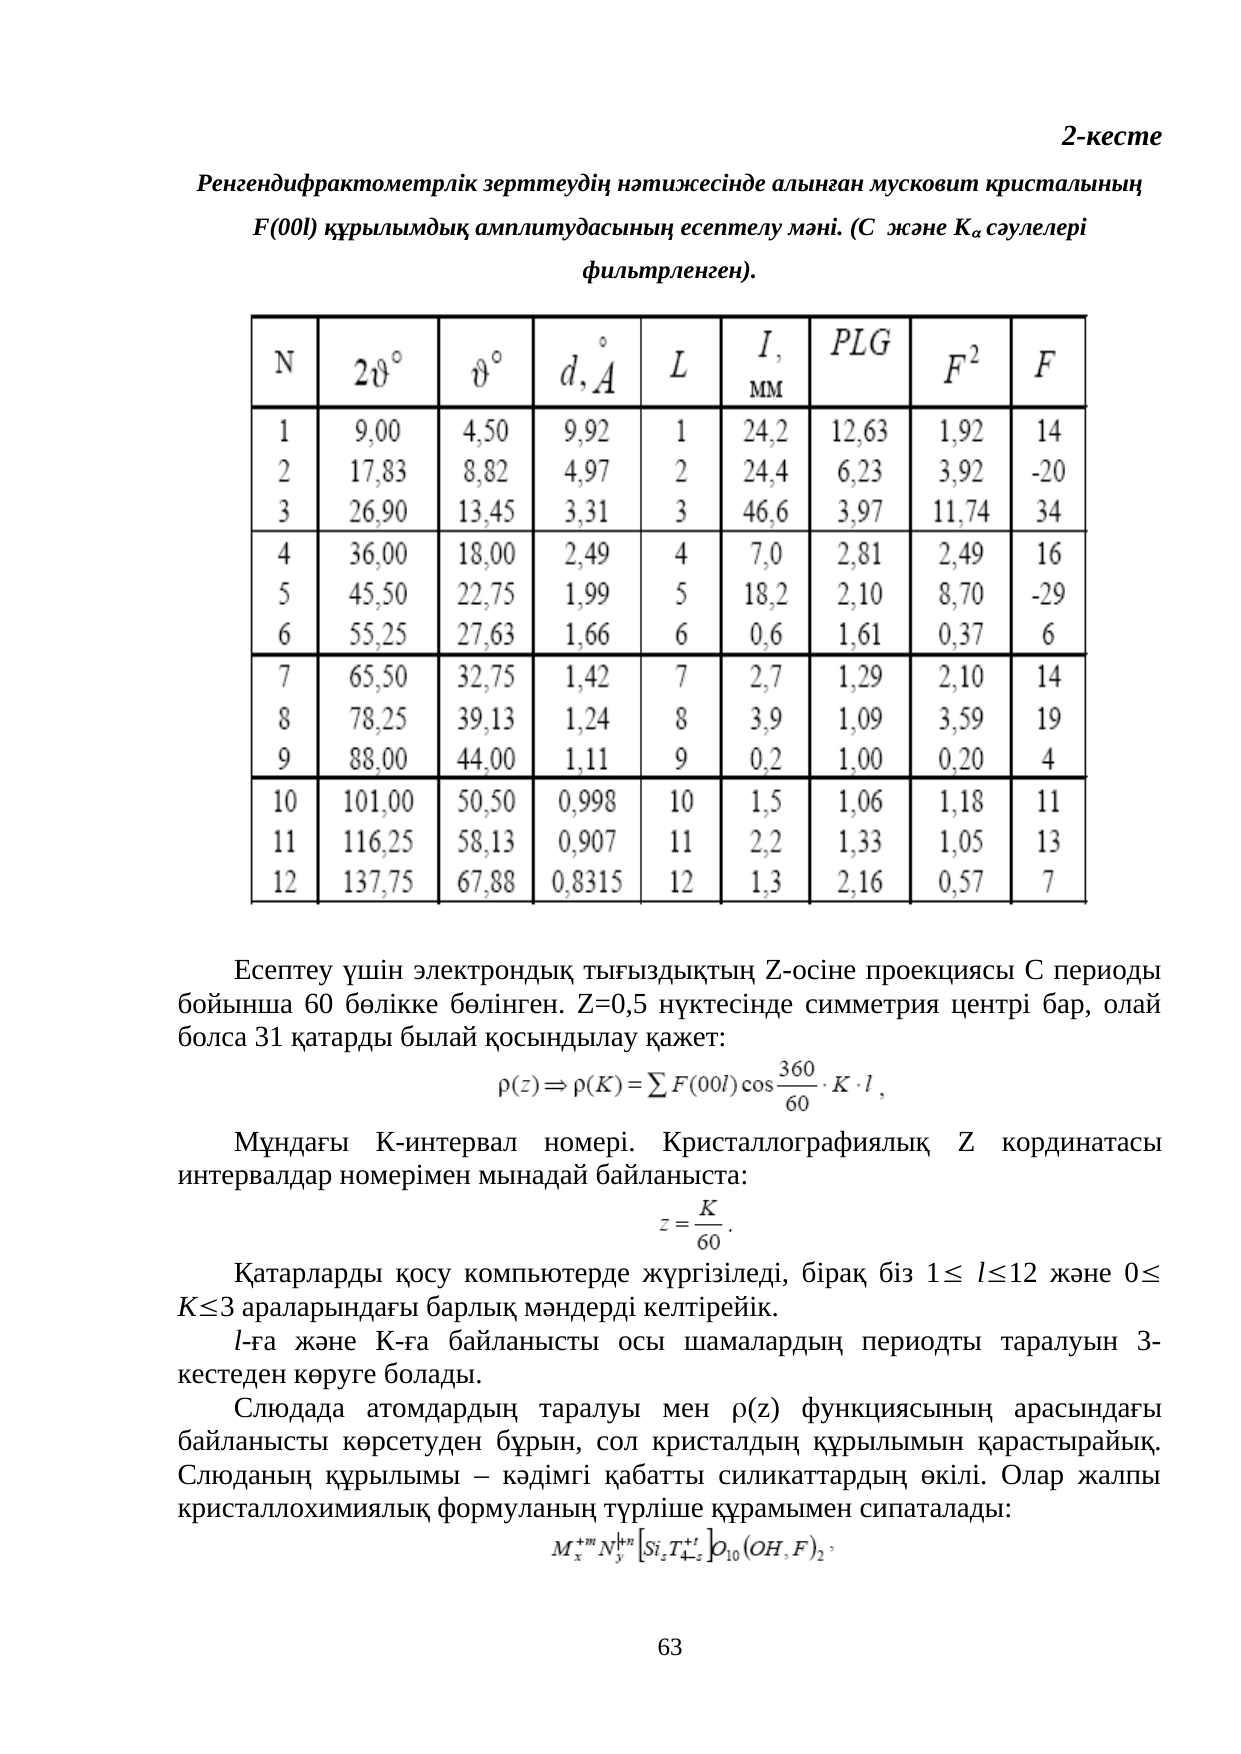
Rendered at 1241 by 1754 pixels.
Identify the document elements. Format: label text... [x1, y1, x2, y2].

text l-ға және К-ға байланысты осы шамалардың периодты таралуын 3-кестеден көруге болады. [177, 1323, 1162, 1390]
text Мұндағы К-интервал номері. Кристаллографиялық Z кординатасы интервалдар номерімен мынадай байланыста: [177, 1124, 1162, 1191]
text Қатарларды қосу компьютерде жүргізіледі, бірақ біз 1 l12 және 0 К3 араларындағы барлық мәндерді келтірейік. [177, 1255, 1162, 1323]
picture [245, 297, 1094, 919]
picture [492, 1052, 904, 1124]
picture [543, 1523, 853, 1574]
text Ренгендифрактометрлік зерттеудің нәтижесінде алынған мусковит кристалының F(00l) құрылымдық амплитудасының есептелу мәні. (С және К сәулелері фильтрленген). [177, 168, 1162, 283]
picture [656, 1190, 740, 1256]
text Есептеу үшін электрондық тығыздықтың Z-осіне проекциясы С периоды бойынша 60 бөлікке бөлінген. Z=0,5 нүктесінде симметрия центрі бар, олай болса 31 қатарды былай қосындылау қажет: [177, 952, 1162, 1053]
text 2-кесте [177, 118, 1162, 152]
text Слюдада атомдардың таралуы мен (z) функциясының арасындағы байланысты көрсетуден бұрын, сол кристалдың құрылымын қарастырайық. Слюданың құрылымы – кәдімгі қабатты силикаттардың өкілі. Олар жалпы кристаллохимиялық формуланың түрліше құрамымен сипаталады: [177, 1390, 1162, 1524]
table_header [166, 298, 1174, 952]
